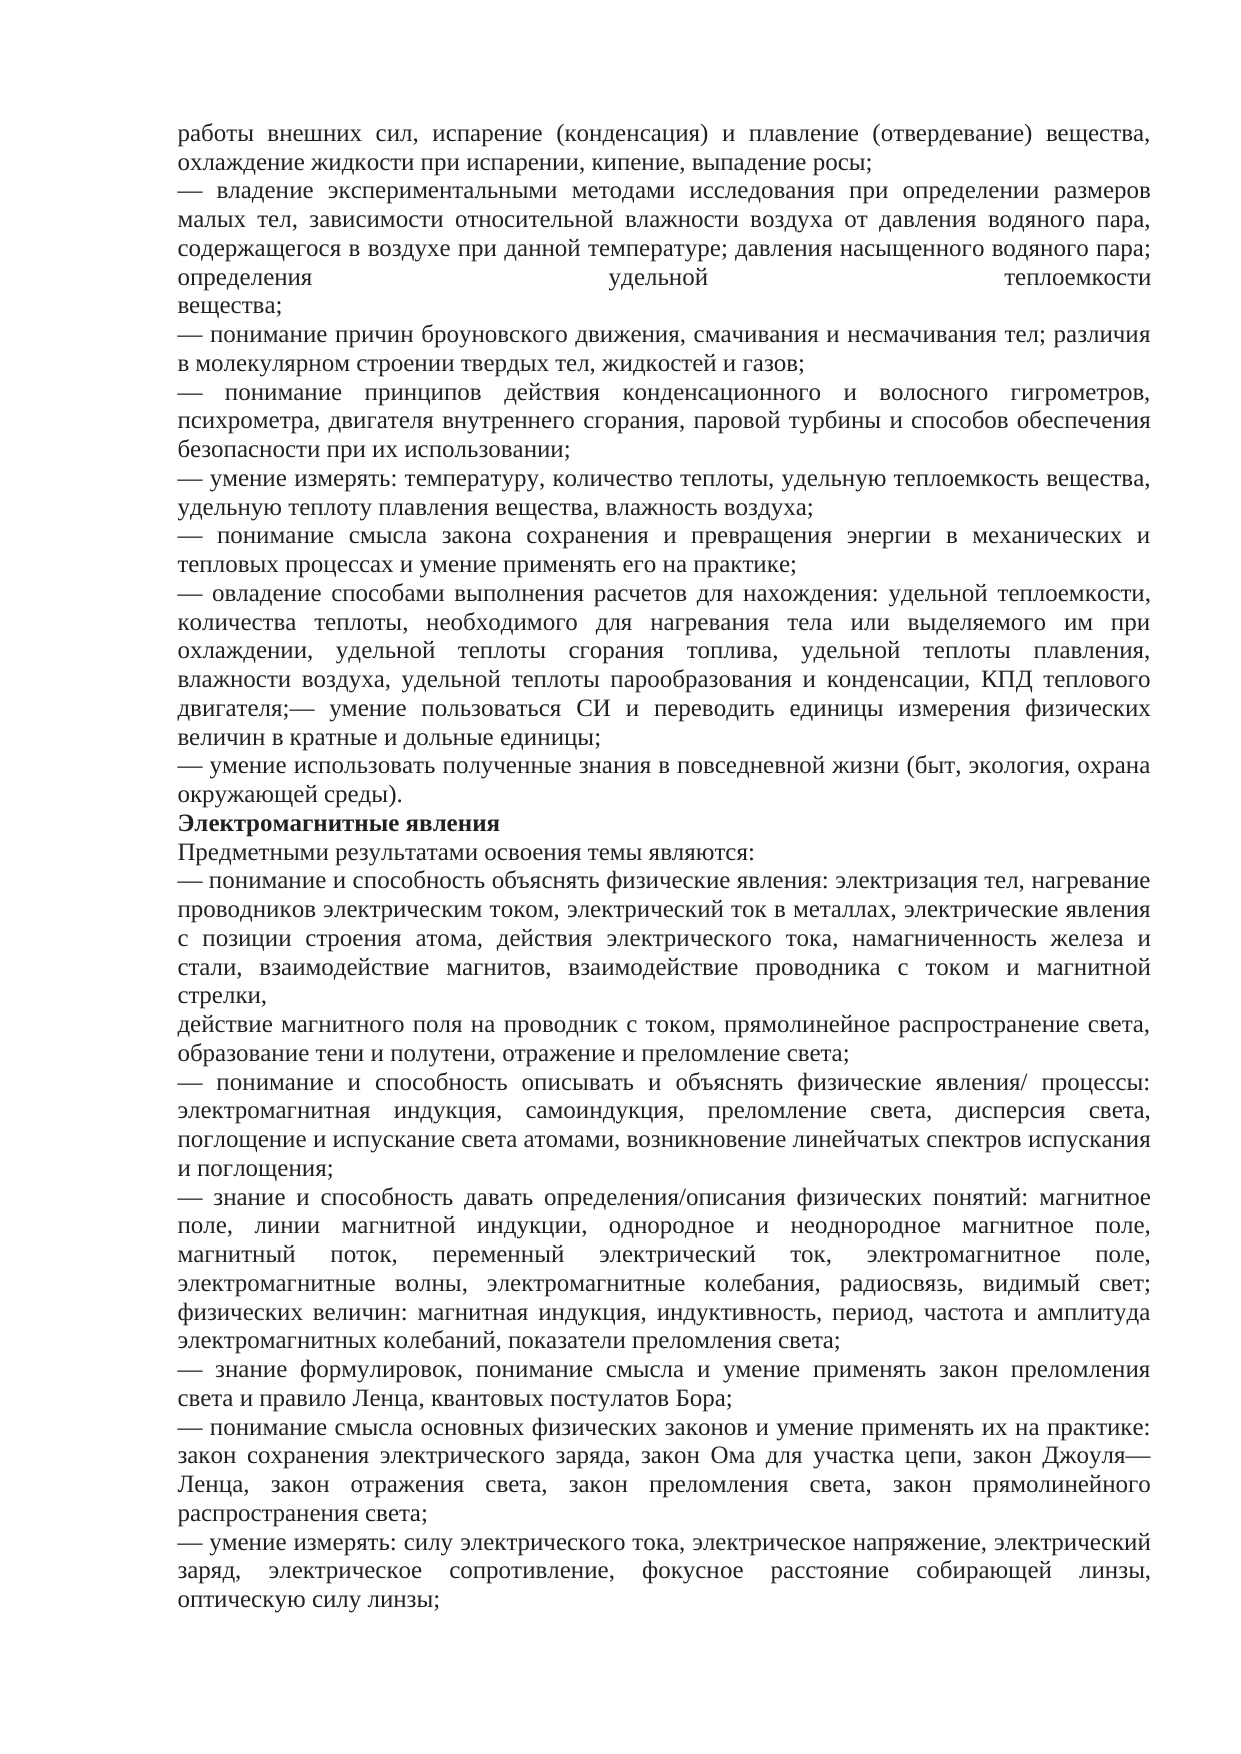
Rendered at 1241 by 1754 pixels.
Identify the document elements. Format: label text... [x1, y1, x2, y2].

text — понимание и способность описывать и объяснять физические явления/ процессы: электромагнитная индукция, самоиндукция, преломление света, дисперсия света, поглощение и испускание света атомами, возникновение линейчатых спектров испускания и поглощения; [177, 1067, 1152, 1182]
text — понимание принципов действия конденсационного и волосного гигрометров, психрометра, двигателя внутреннего сгорания, паровой турбины и способов обеспечения безопасности при их использовании; [177, 377, 1152, 463]
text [177, 118, 1152, 176]
text — умение измерять: силу электрического тока, электрическое напряжение, электрический заряд, электрическое сопротивление, фокусное расстояние собирающей линзы, оптическую силу линзы; [177, 1527, 1152, 1613]
text — знание и способность давать определения/описания физических понятий: магнитное поле, линии магнитной индукции, однородное и неоднородное магнитное поле, магнитный поток, переменный электрический ток, электромагнитное поле, электромагнитные волны, электромагнитные колебания, радиосвязь, видимый свет; физических величин: магнитная индукция, индуктивность, период, частота и амплитуда электромагнитных колебаний, показатели преломления света; [177, 1182, 1152, 1354]
text — понимание смысла закона сохранения и превращения энергии в механических и тепловых процессах и умение применять его на практике; [177, 521, 1152, 578]
text — овладение способами выполнения расчетов для нахождения: удельной теплоемкости, количества теплоты, необходимого для нагревания тела или выделяемого им при охлаждении, удельной теплоты сгорания топлива, удельной теплоты плавления, влажности воздуха, удельной теплоты парообразования и конденсации, КПД теплового двигателя;— умение пользоваться СИ и переводить единицы измерения физических величин в кратные и дольные единицы; [177, 578, 1152, 751]
text — понимание смысла основных физических законов и умение применять их на практике: закон сохранения электрического заряда, закон Ома для участка цепи, закон Джоуля— Ленца, закон отражения света, закон преломления света, закон прямолинейного распространения света; [177, 1412, 1152, 1527]
text — умение измерять: температуру, количество теплоты, удельную теплоемкость вещества, удельную теплоту плавления вещества, влажность воздуха; [177, 463, 1152, 521]
text — понимание причин броуновского движения, смачивания и несмачивания тел; различия в молекулярном строении твердых тел, жидкостей и газов; [177, 319, 1152, 377]
text — понимание и способность объяснять физические явления: электризация тел, нагревание проводников электрическим током, электрический ток в металлах, электрические явления с позиции строения атома, действия электрического тока, намагниченность железа и стали, взаимодействие магнитов, взаимодействие проводника с током и магнитной стрелки, действие магнитного поля на проводник с током, прямолинейное распространение света, образование тени и полутени, отражение и преломление света; [177, 866, 1152, 1067]
text — умение использовать полученные знания в повседневной жизни (быт, экология, охрана окружающей среды). [177, 751, 1152, 808]
text Электромагнитные явления [177, 808, 1152, 837]
text — знание формулировок, понимание смысла и умение применять закон преломления света и правило Ленца, квантовых постулатов Бора; [177, 1354, 1152, 1412]
text — владение экспериментальными методами исследования при определении размеров малых тел, зависимости относительной влажности воздуха от давления водяного пара, содержащегося в воздухе при данной температуре; давления насыщенного водяного пара; определения удельной теплоемкости вещества; [177, 176, 1152, 319]
text Предметными результатами освоения темы являются: [177, 837, 1152, 866]
